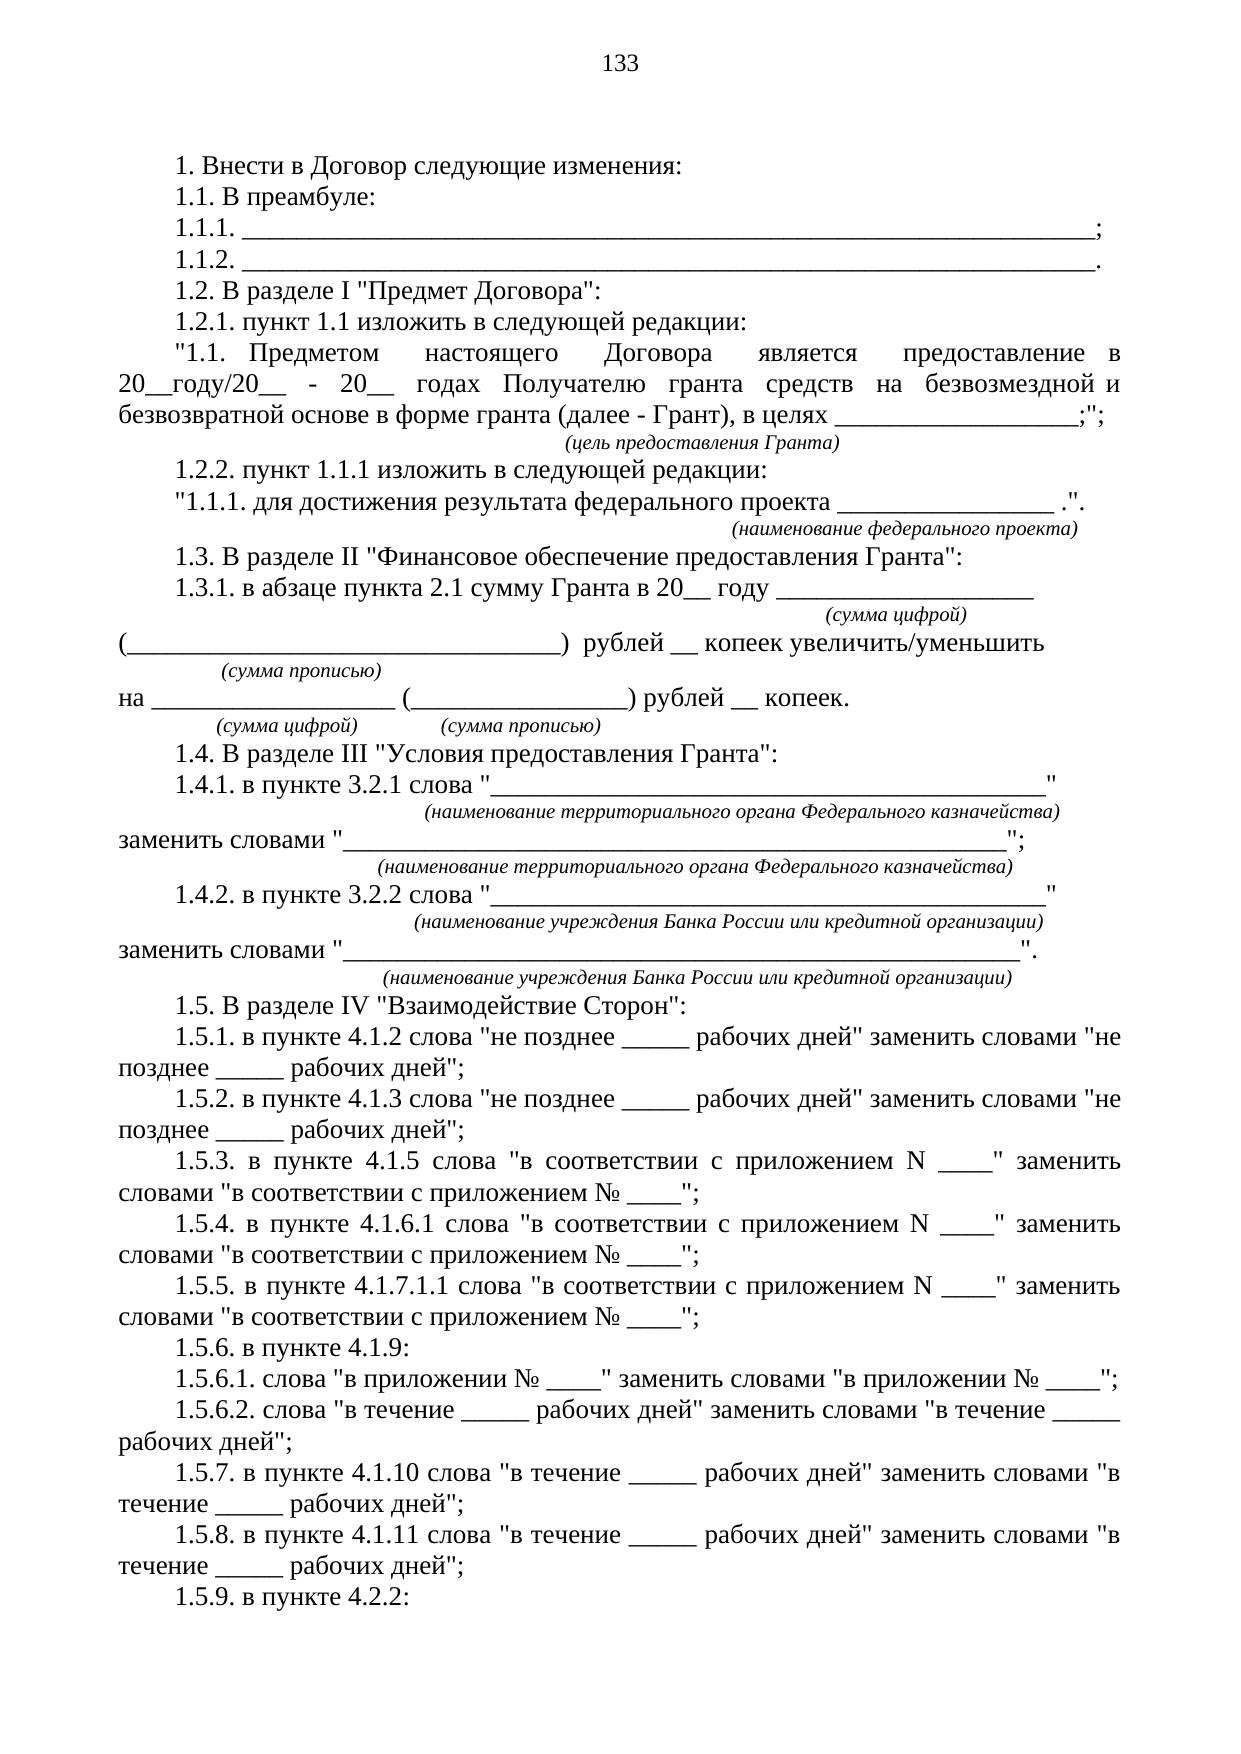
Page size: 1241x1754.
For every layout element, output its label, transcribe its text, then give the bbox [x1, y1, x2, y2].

text (наименование территориального органа Федерального казначейства) [118, 799, 1122, 823]
text 1.4.2. в пункте 3.2.2 слова "_________________________________________" [118, 878, 1122, 909]
text 1.1.2. _______________________________________________________________. [118, 243, 1122, 274]
text 1.5.1. в пункте 4.1.2 слова "не позднее _____ рабочих дней" заменить словами "не позднее _____ рабочих дней"; [118, 1020, 1122, 1082]
text 1.1. В преамбуле: [118, 180, 1122, 212]
text 1.5.9. в пункте 4.2.2: [118, 1581, 1122, 1612]
text 1. Внести в Договор следующие изменения: [118, 149, 1122, 180]
text 1.3. В разделе II "Финансовое обеспечение предоставления Гранта": [118, 540, 1122, 571]
text (наименование учреждения Банка России или кредитной организации) [118, 965, 1122, 989]
text "1.1. Предметом настоящего Договора является предоставление в 20__году/20__ - 20__ годах Получателю гранта средств на безвозмездной и безвозвратной основе в форме гранта (далее - Грант), в целях __________________;"; [118, 336, 1122, 429]
text 1.5.5. в пункте 4.1.7.1.1 слова "в соответствии с приложением N ____" заменить словами "в соответствии с приложением № ____"; [118, 1269, 1122, 1331]
text 1.5.4. в пункте 4.1.6.1 слова "в соответствии с приложением N ____" заменить словами "в соответствии с приложением № ____"; [118, 1207, 1122, 1269]
text 1.5.6.2. слова "в течение _____ рабочих дней" заменить словами "в течение _____ рабочих дней"; [118, 1394, 1122, 1456]
text 1.2. В разделе I "Предмет Договора": [118, 274, 1122, 305]
text (цель предоставления Гранта) [118, 429, 1122, 454]
text 1.1.1. _______________________________________________________________; [118, 212, 1122, 243]
text заменить словами "_________________________________________________"; [118, 823, 1122, 854]
text (________________________________) рублей __ копеек увеличить/уменьшить [118, 626, 1122, 657]
text (наименование федерального проекта) [118, 516, 1122, 540]
text (сумма цифрой) (сумма прописью) [118, 713, 1122, 737]
text 1.5.3. в пункте 4.1.5 слова "в соответствии с приложением N ____" заменить словами "в соответствии с приложением № ____"; [118, 1144, 1122, 1207]
text 1.4.1. в пункте 3.2.1 слова "_________________________________________" [118, 768, 1122, 799]
text заменить словами "__________________________________________________". [118, 933, 1122, 965]
text 1.5.7. в пункте 4.1.10 слова "в течение _____ рабочих дней" заменить словами "в течение _____ рабочих дней"; [118, 1456, 1122, 1518]
text 1.5. В разделе IV "Взаимодействие Сторон": [118, 989, 1122, 1020]
text 1.5.8. в пункте 4.1.11 слова "в течение _____ рабочих дней" заменить словами "в течение _____ рабочих дней"; [118, 1518, 1122, 1581]
text 1.5.2. в пункте 4.1.3 слова "не позднее _____ рабочих дней" заменить словами "не позднее _____ рабочих дней"; [118, 1082, 1122, 1144]
text 1.5.6.1. слова "в приложении № ____" заменить словами "в приложении № ____"; [118, 1362, 1122, 1394]
text (сумма цифрой) [118, 602, 1122, 626]
text 1.2.1. пункт 1.1 изложить в следующей редакции: [118, 305, 1122, 336]
text 1.3.1. в абзаце пункта 2.1 сумму Гранта в 20__ году ___________________ [118, 571, 1122, 602]
text на __________________ (________________) рублей __ копеек. [118, 682, 1122, 713]
text "1.1.1. для достижения результата федерального проекта ________________ .". [118, 485, 1122, 516]
text (наименование территориального органа Федерального казначейства) [118, 854, 1122, 878]
text (сумма прописью) [118, 657, 1122, 682]
text 1.4. В разделе III "Условия предоставления Гранта": [118, 737, 1122, 768]
text (наименование учреждения Банка России или кредитной организации) [118, 909, 1122, 933]
text 1.5.6. в пункте 4.1.9: [118, 1331, 1122, 1362]
text 1.2.2. пункт 1.1.1 изложить в следующей редакции: [118, 454, 1122, 485]
